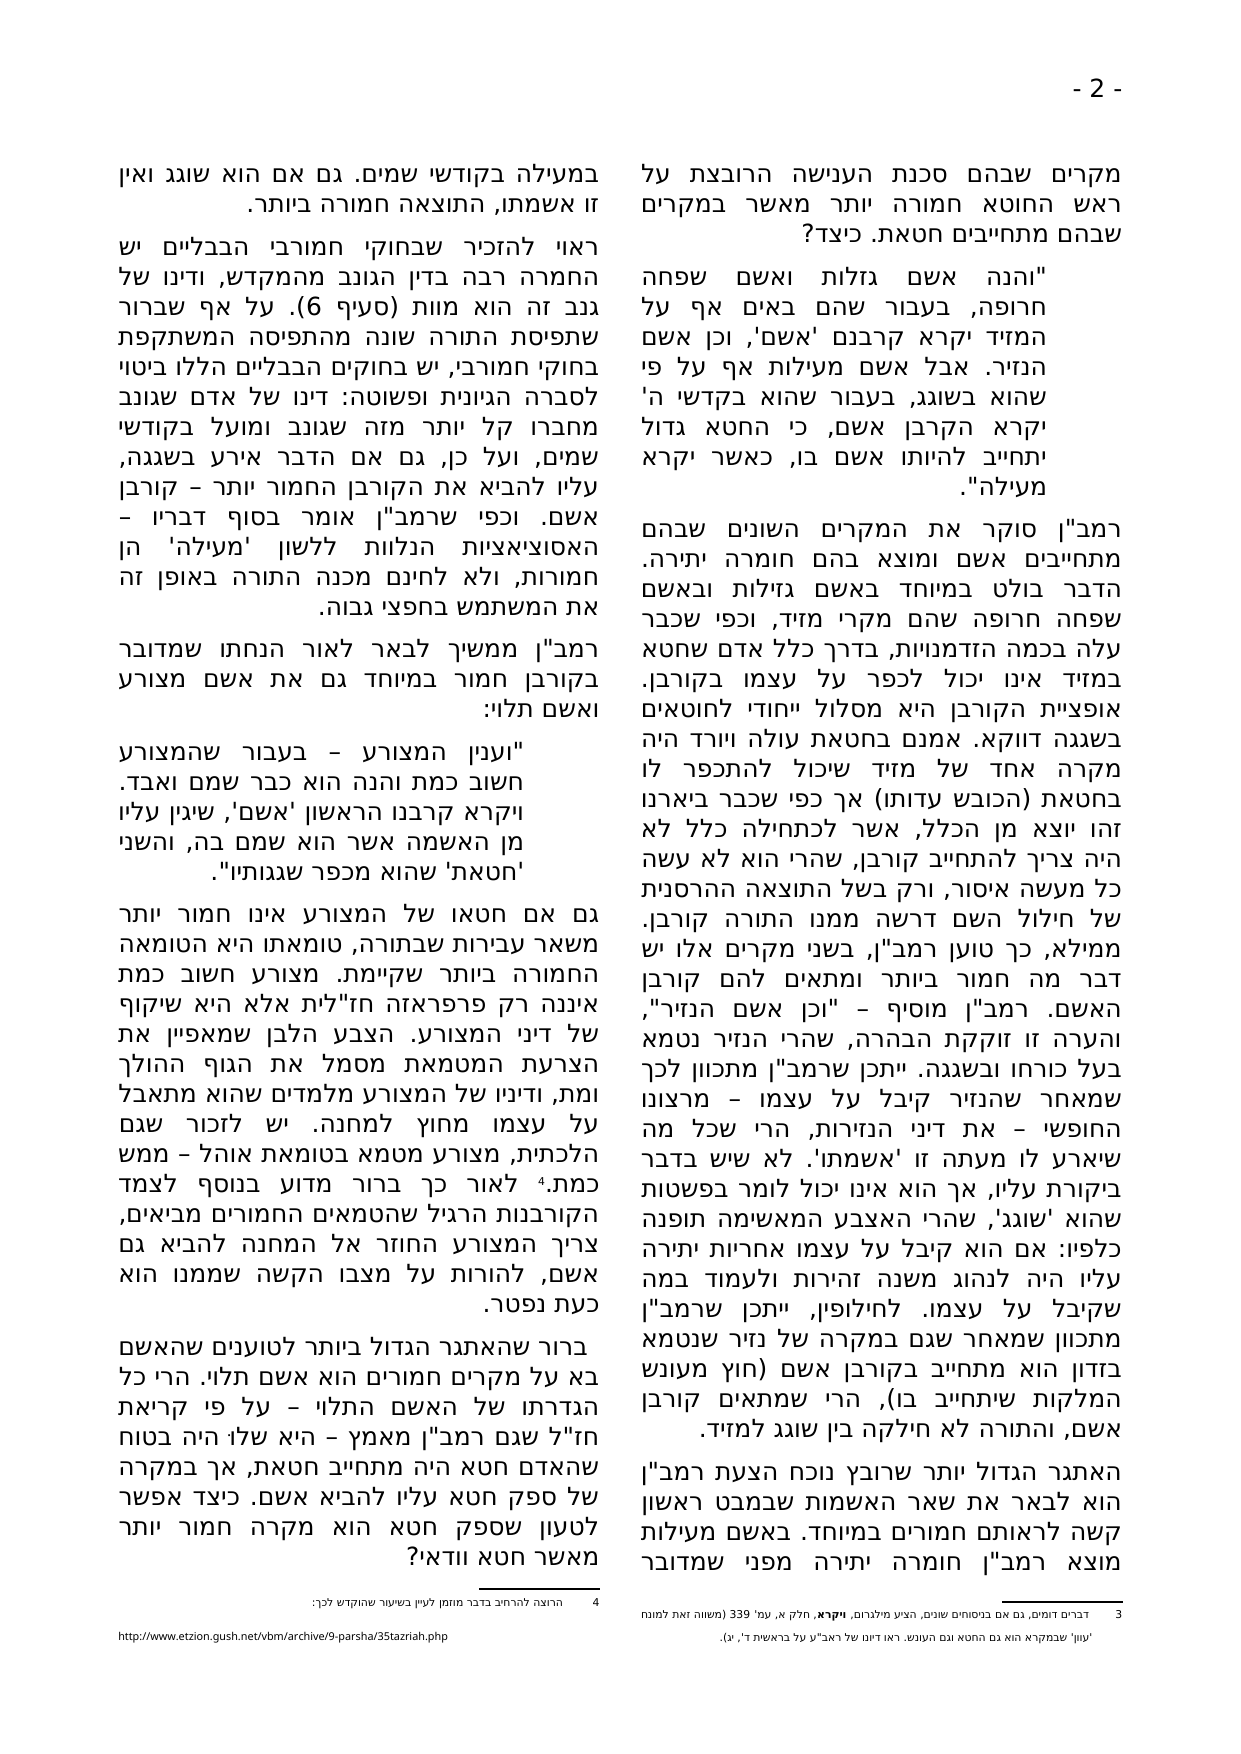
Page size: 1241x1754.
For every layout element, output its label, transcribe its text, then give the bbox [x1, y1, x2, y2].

text האתגר הגדול יותר שרובץ נוכח הצעת רמב"ן הוא לבאר את שאר האשמות שבמבט ראשון קשה לראותם חמורים במיוחד. באשם מעילות מוצא רמב"ן חומרה יתירה מפני שמדובר במעילה בקודשי שמים. גם אם הוא שוגג ואין זו אשמתו, התוצאה חמורה ביותר. [641, 1456, 1122, 1576]
text "והנה אשם גזלות ואשם שפחה חרופה, בעבור שהם באים אף על המזיד יקרא קרבנם 'אשם', וכן אשם הנזיר. אבל אשם מעילות אף על פי שהוא בשוגג, בעבור שהוא בקדשי ה' יקרא הקרבן אשם, כי החטא גדול יתחייב להיותו אשם בו, כאשר יקרא מעילה". [641, 261, 1047, 501]
text ראוי להזכיר שבחוקי חמורבי הבבליים יש החמרה רבה בדין הגונב מהמקדש, ודינו של גנב זה הוא מוות (סעיף 6). על אף שברור שתפיסת התורה שונה מהתפיסה המשתקפת בחוקי חמורבי, יש בחוקים הבבליים הללו ביטוי לסברה הגיונית ופשוטה: דינו של אדם שגונב מחברו קל יותר מזה שגונב ומועל בקודשי שמים, ועל כן, גם אם הדבר אירע בשגגה, עליו להביא את הקורבן החמור יותר – קורבן אשם. וכפי שרמב"ן אומר בסוף דבריו – האסוציאציות הנלוות ללשון 'מעילה' הן חמורות, ולא לחינם מכנה התורה באופן זה את המשתמש בחפצי גבוה. [118, 231, 599, 621]
text רמב"ן סוקר את המקרים השונים שבהם מתחייבים אשם ומוצא בהם חומרה יתירה. הדבר בולט במיוחד באשם גזילות ובאשם שפחה חרופה שהם מקרי מזיד, וכפי שכבר עלה בכמה הזדמנויות, בדרך כלל אדם שחטא במזיד אינו יכול לכפר על עצמו בקורבן. אופציית הקורבן היא מסלול ייחודי לחוטאים בשגגה דווקא. אמנם בחטאת עולה ויורד היה מקרה אחד של מזיד שיכול להתכפר לו בחטאת (הכובש עדותו) אך כפי שכבר ביארנו זהו יוצא מן הכלל, אשר לכתחילה כלל לא היה צריך להתחייב קורבן, שהרי הוא לא עשה כל מעשה איסור, ורק בשל התוצאה ההרסנית של חילול השם דרשה ממנו התורה קורבן. ממילא, כך טוען רמב"ן, בשני מקרים אלו יש דבר מה חמור ביותר ומתאים להם קורבן האשם. רמב"ן מוסיף – "וכן אשם הנזיר", והערה זו זוקקת הבהרה, שהרי הנזיר נטמא בעל כורחו ובשגגה. ייתכן שרמב"ן מתכוון לכך שמאחר שהנזיר קיבל על עצמו – מרצונו החופשי – את דיני הנזירות, הרי שכל מה שיארע לו מעתה זו 'אשמתו'. לא שיש בדבר ביקורת עליו, אך הוא אינו יכול לומר בפשטות שהוא 'שוגג', שהרי האצבע המאשימה תופנה כלפיו: אם הוא קיבל על עצמו אחריות יתירה עליו היה לנהוג משנה זהירות ולעמוד במה שקיבל על עצמו. לחילופין, ייתכן שרמב"ן מתכוון שמאחר שגם במקרה של נזיר שנטמא בזדון הוא מתחייב בקורבן אשם (חוץ מעונש המלקות שיתחייב בו), הרי שמתאים קורבן אשם, והתורה לא חילקה בין שוגג למזיד. [641, 514, 1122, 1444]
text רמב"ן ממשיך לבאר לאור הנחתו שמדובר בקורבן חמור במיוחד גם את אשם מצורע ואשם תלוי: [118, 634, 599, 724]
text ברור שהאתגר הגדול ביותר לטוענים שהאשם בא על מקרים חמורים הוא אשם תלוי. הרי כל הגדרתו של האשם התלוי – על פי קריאת חז"ל שגם רמב"ן מאמץ – היא שלוּ היה בטוח שהאדם חטא היה מתחייב חטאת, אך במקרה של ספק חטא עליו להביא אשם. כיצד אפשר לטעון שספק חטא הוא מקרה חמור יותר מאשר חטא וודאי? [118, 1331, 599, 1571]
text גם אם חטאו של המצורע אינו חמור יותר משאר עבירות שבתורה, טומאתו היא הטומאה החמורה ביותר שקיימת. מצורע חשוב כמת איננה רק פרפראזה חז"לית אלא היא שיקוף של דיני המצורע. הצבע הלבן שמאפיין את הצרעת המטמאת מסמל את הגוף ההולך ומת, ודיניו של המצורע מלמדים שהוא מתאבל על עצמו מחוץ למחנה. יש לזכור שגם הלכתית, מצורע מטמא בטומאת אוהל – ממש כמת. לאור כך ברור מדוע בנוסף לצמד הקורבנות הרגיל שהטמאים החמורים מביאים, צריך המצורע החוזר אל המחנה להביא גם אשם, להורות על מצבו הקשה שממנו הוא כעת נפטר. [118, 899, 599, 1319]
text האתגר הגדול יותר שרובץ נוכח הצעת רמב"ן הוא לבאר את שאר האשמות שבמבט ראשון קשה לראותם חמורים במיוחד. באשם מעילות מוצא רמב"ן חומרה יתירה מפני שמדובר במעילה בקודשי שמים. גם אם הוא שוגג ואין זו אשמתו, התוצאה חמורה ביותר. [118, 159, 599, 219]
text "וענין המצורע – בעבור שהמצורע חשוב כמת והנה הוא כבר שמם ואבד. ויקרא קרבנו הראשון 'אשם', שיגין עליו מן האשמה אשר הוא שמם בה, והשני 'חטאת' שהוא מכפר שגגותיו". [118, 736, 524, 886]
